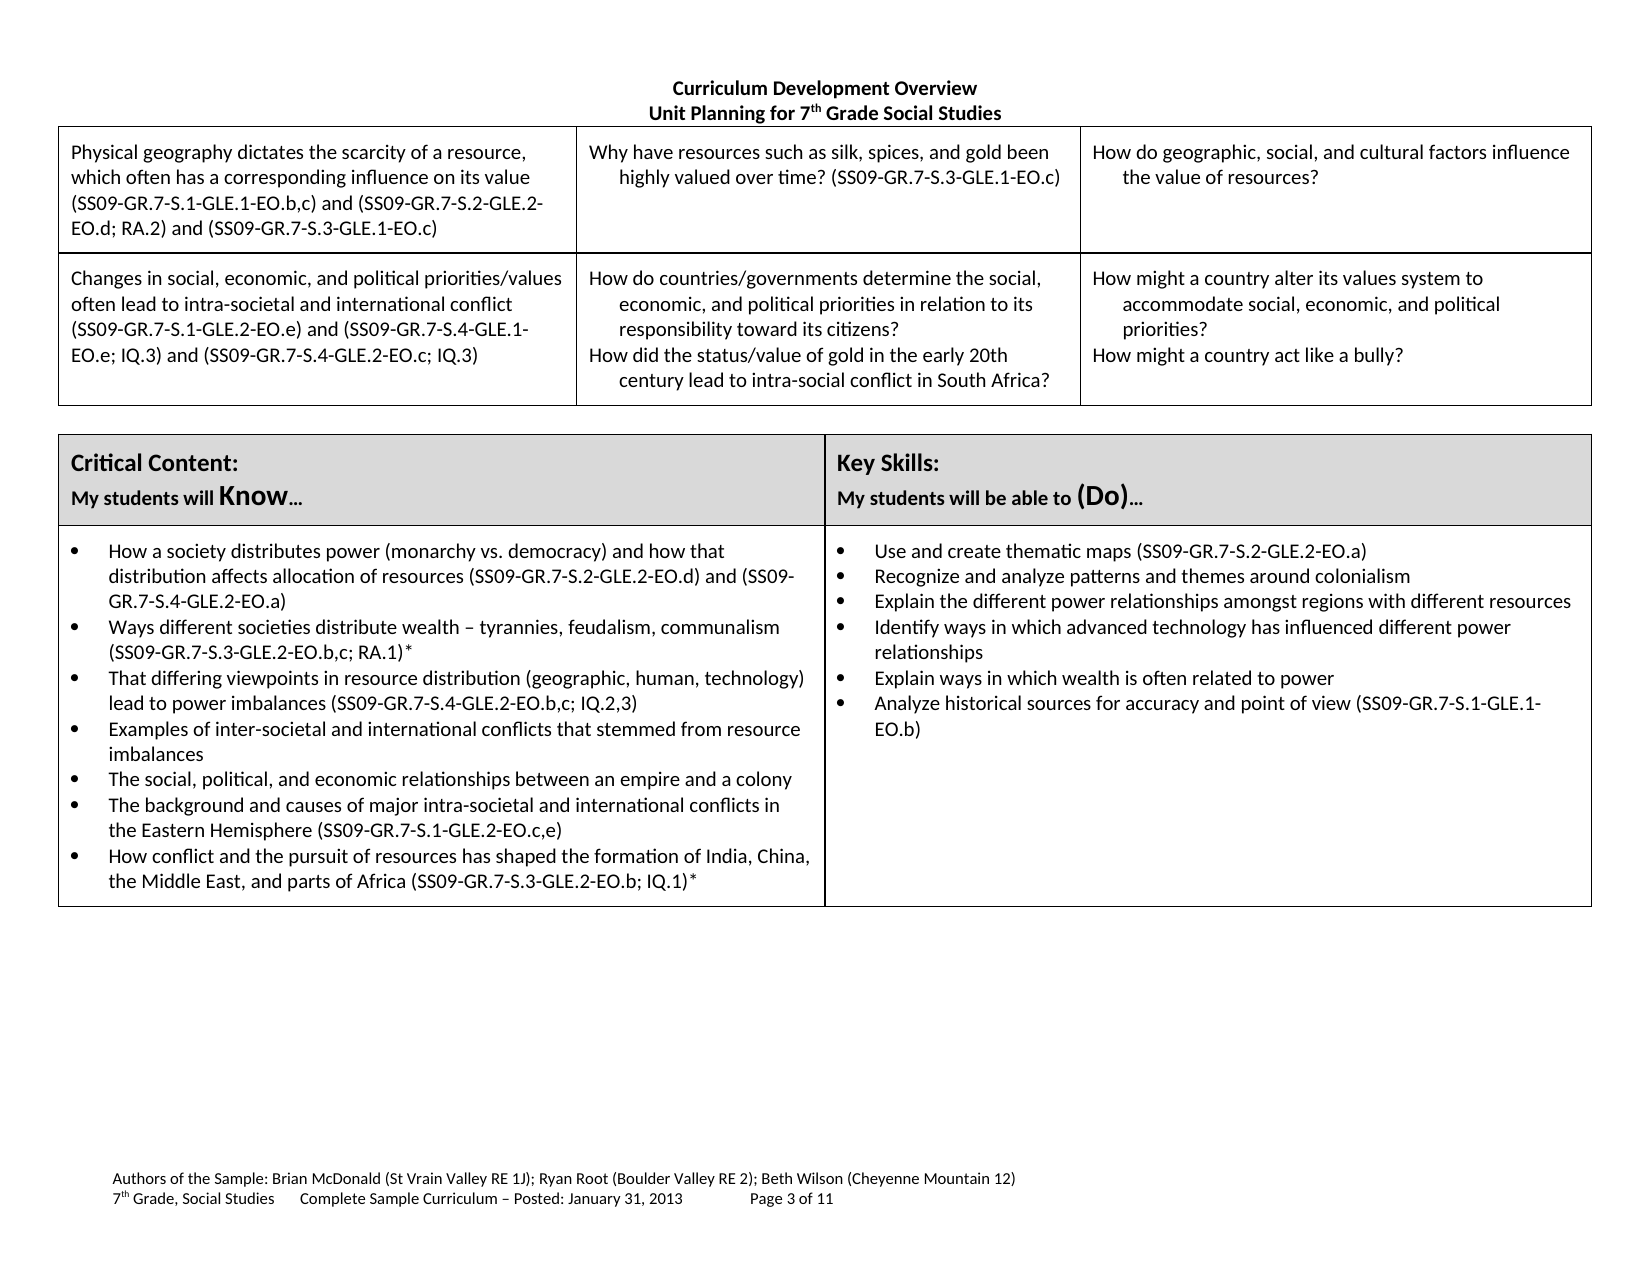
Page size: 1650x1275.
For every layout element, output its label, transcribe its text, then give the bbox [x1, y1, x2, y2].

table_cell How do geographic, social, and cultural factors influence the value of resources? [1081, 127, 1591, 252]
table_cell How do countries/governments determine the social, economic, and political priorities in relation to its responsibility toward its citizens? How did the status/value of gold in the early 20th century lead to intra-social conflict in South Africa? [577, 254, 1080, 404]
table_cell How a society distributes power (monarchy vs. democracy) and how that distribution affects allocation of resources (SS09-GR.7-S.2-GLE.2-EO.d) and (SS09-GR.7-S.4-GLE.2-EO.a) Ways different societies distribute wealth – tyrannies, feudalism, communalism (SS09-GR.7-S.3-GLE.2-EO.b,c; RA.1)* That differing viewpoints in resource distribution (geographic, human, technology) lead to power imbalances (SS09-GR.7-S.4-GLE.2-EO.b,c; IQ.2,3) Examples of inter-societal and international conflicts that stemmed from resource imbalances The social, political, and economic relationships between an empire and a colony The background and causes of major intra-societal and international conflicts in the Eastern Hemisphere (SS09-GR.7-S.1-GLE.2-EO.c,e) How conflict and the pursuit of resources has shaped the formation of India, China, the Middle East, and parts of Africa (SS09-GR.7-S.3-GLE.2-EO.b; IQ.1)* [59, 526, 824, 906]
table_cell Changes in social, economic, and political priorities/values often lead to intra-societal and international conflict (SS09-GR.7-S.1-GLE.2-EO.e) and (SS09-GR.7-S.4-GLE.1-EO.e; IQ.3) and (SS09-GR.7-S.4-GLE.2-EO.c; IQ.3) [59, 254, 576, 404]
table_cell Physical geography dictates the scarcity of a resource, which often has a corresponding influence on its value (SS09-GR.7-S.1-GLE.1-EO.b,c) and (SS09-GR.7-S.2-GLE.2-EO.d; RA.2) and (SS09-GR.7-S.3-GLE.1-EO.c) [59, 127, 576, 252]
table_header Key Skills: My students will be able to (Do)… [826, 435, 1591, 525]
table_cell How might a country alter its values system to accommodate social, economic, and political priorities? How might a country act like a bully? [1081, 254, 1591, 404]
table_cell Why have resources such as silk, spices, and gold been highly valued over time? (SS09-GR.7-S.3-GLE.1-EO.c) [577, 127, 1080, 252]
table_header Critical Content: My students will Know… [59, 435, 824, 525]
table_cell Use and create thematic maps (SS09-GR.7-S.2-GLE.2-EO.a) Recognize and analyze patterns and themes around colonialism Explain the different power relationships amongst regions with different resources Identify ways in which advanced technology has influenced different power relationships Explain ways in which wealth is often related to power Analyze historical sources for accuracy and point of view (SS09-GR.7-S.1-GLE.1-EO.b) [826, 526, 1591, 906]
